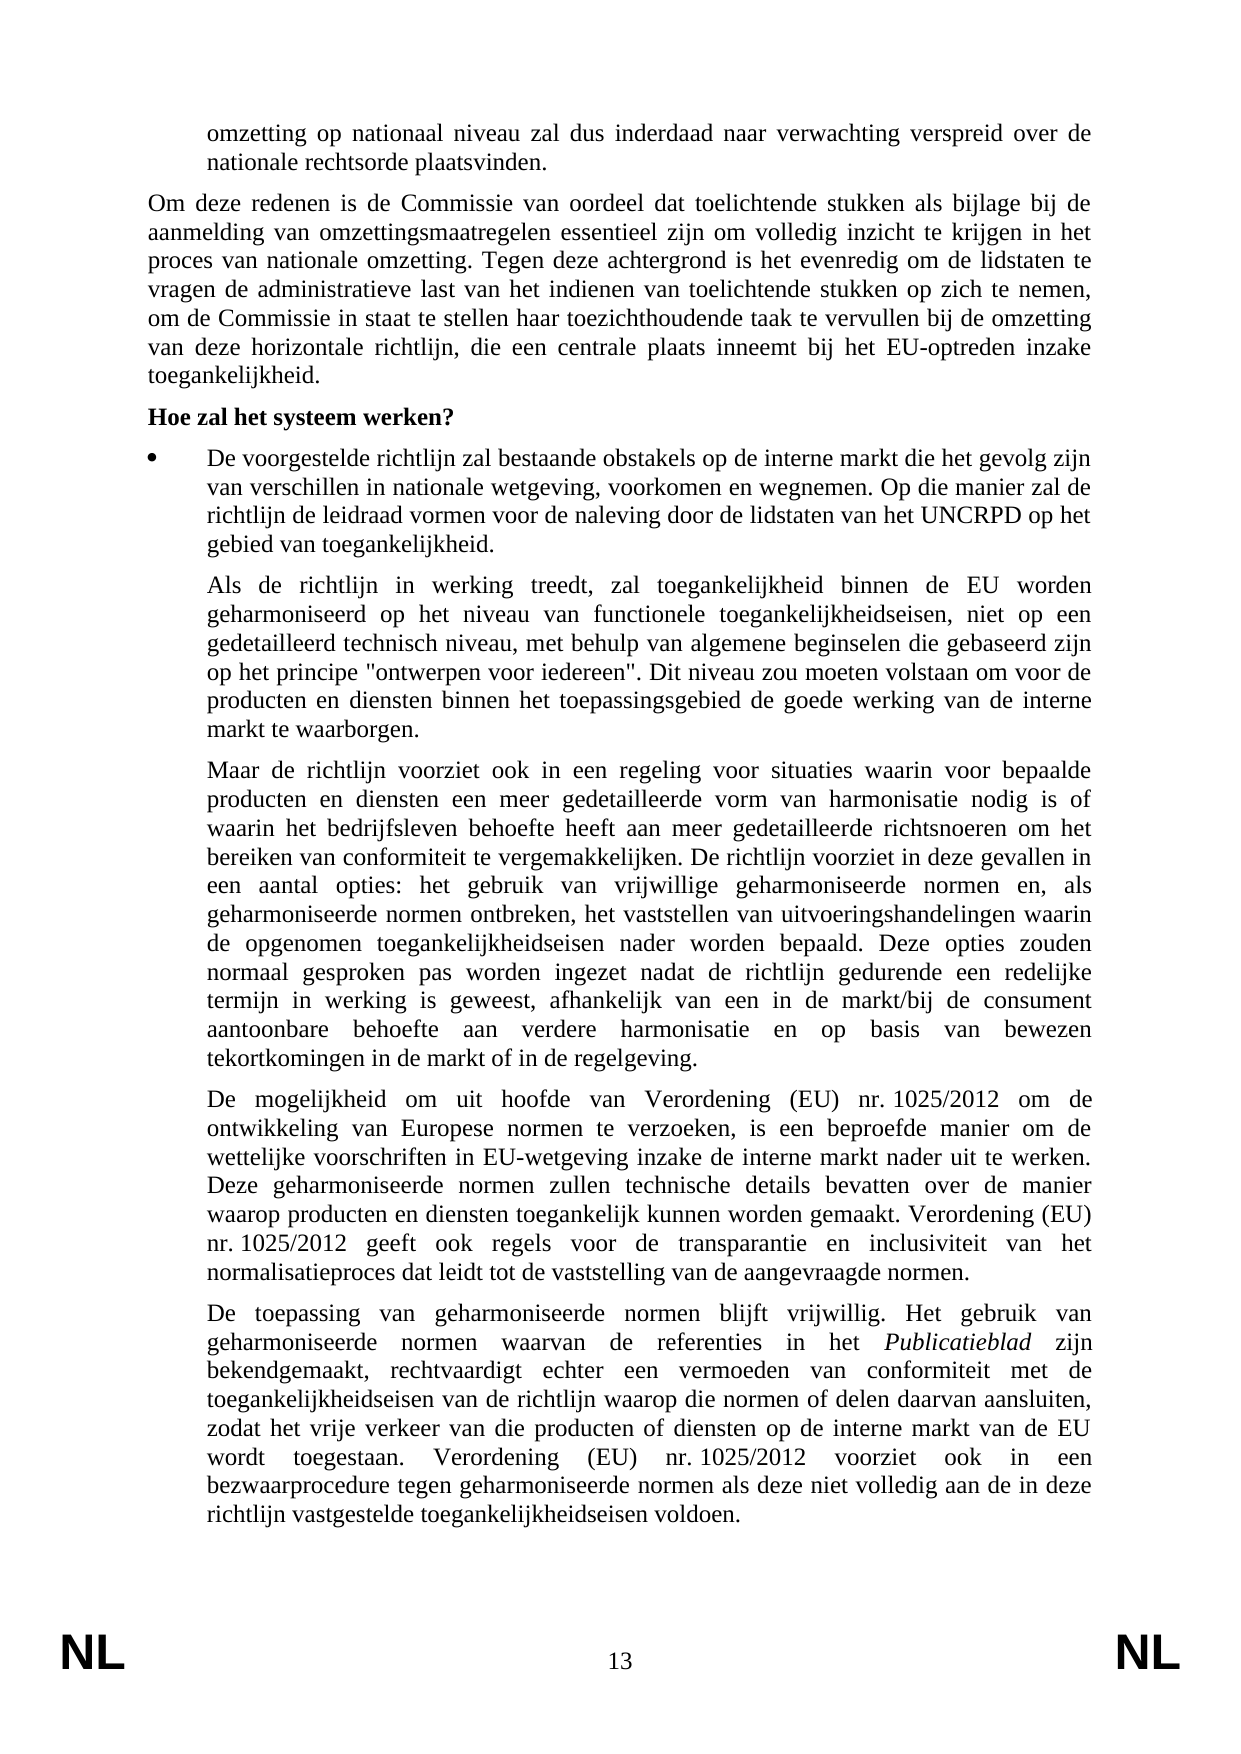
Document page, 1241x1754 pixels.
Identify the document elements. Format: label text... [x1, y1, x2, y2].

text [148, 118, 1093, 176]
text De voorgestelde richtlijn zal bestaande obstakels op de interne markt die het gevolg zijn van verschillen in nationale wetgeving, voorkomen en wegnemen. Op die manier zal de richtlijn de leidraad vormen voor de naleving door de lidstaten van het UNCRPD op het gebied van toegankelijkheid. [148, 443, 1093, 558]
text Hoe zal het systeem werken? [148, 402, 1093, 431]
text Maar de richtlijn voorziet ook in een regeling voor situaties waarin voor bepaalde producten en diensten een meer gedetailleerde vorm van harmonisatie nodig is of waarin het bedrijfsleven behoefte heeft aan meer gedetailleerde richtsnoeren om het bereiken van conformiteit te vergemakkelijken. De richtlijn voorziet in deze gevallen in een aantal opties: het gebruik van vrijwillige geharmoniseerde normen en, als geharmoniseerde normen ontbreken, het vaststellen van uitvoeringshandelingen waarin de opgenomen toegankelijkheidseisen nader worden bepaald. Deze opties zouden normaal gesproken pas worden ingezet nadat de richtlijn gedurende een redelijke termijn in werking is geweest, afhankelijk van een in de markt/bij de consument aantoonbare behoefte aan verdere harmonisatie en op basis van bewezen tekortkomingen in de markt of in de regelgeving. [148, 756, 1093, 1072]
text Als de richtlijn in werking treedt, zal toegankelijkheid binnen de EU worden geharmoniseerd op het niveau van functionele toegankelijkheidseisen, niet op een gedetailleerd technisch niveau, met behulp van algemene beginselen die gebaseerd zijn op het principe "ontwerpen voor iedereen". Dit niveau zou moeten volstaan om voor de producten en diensten binnen het toepassingsgebied de goede werking van de interne markt te waarborgen. [148, 571, 1093, 743]
text Om deze redenen is de Commissie van oordeel dat toelichtende stukken als bijlage bij de aanmelding van omzettingsmaatregelen essentieel zijn om volledig inzicht te krijgen in het proces van nationale omzetting. Tegen deze achtergrond is het evenredig om de lidstaten te vragen de administratieve last van het indienen van toelichtende stukken op zich te nemen, om de Commissie in staat te stellen haar toezichthoudende taak te vervullen bij de omzetting van deze horizontale richtlijn, die een centrale plaats inneemt bij het EU-optreden inzake toegankelijkheid. [148, 188, 1093, 389]
text De mogelijkheid om uit hoofde van Verordening (EU) nr. 1025/2012 om de ontwikkeling van Europese normen te verzoeken, is een beproefde manier om de wettelijke voorschriften in EU-wetgeving inzake de interne markt nader uit te werken. Deze geharmoniseerde normen zullen technische details bevatten over de manier waarop producten en diensten toegankelijk kunnen worden gemaakt. Verordening (EU) nr. 1025/2012 geeft ook regels voor de transparantie en inclusiviteit van het normalisatieproces dat leidt tot de vaststelling van de aangevraagde normen. [148, 1084, 1093, 1286]
text De toepassing van geharmoniseerde normen blijft vrijwillig. Het gebruik van geharmoniseerde normen waarvan de referenties in het Publicatieblad zijn bekendgemaakt, rechtvaardigt echter een vermoeden van conformiteit met de toegankelijkheidseisen van de richtlijn waarop die normen of delen daarvan aansluiten, zodat het vrije verkeer van die producten of diensten op de interne markt van de EU wordt toegestaan. Verordening (EU) nr. 1025/2012 voorziet ook in een bezwaarprocedure tegen geharmoniseerde normen als deze niet volledig aan de in deze richtlijn vastgestelde toegankelijkheidseisen voldoen. [148, 1298, 1093, 1528]
